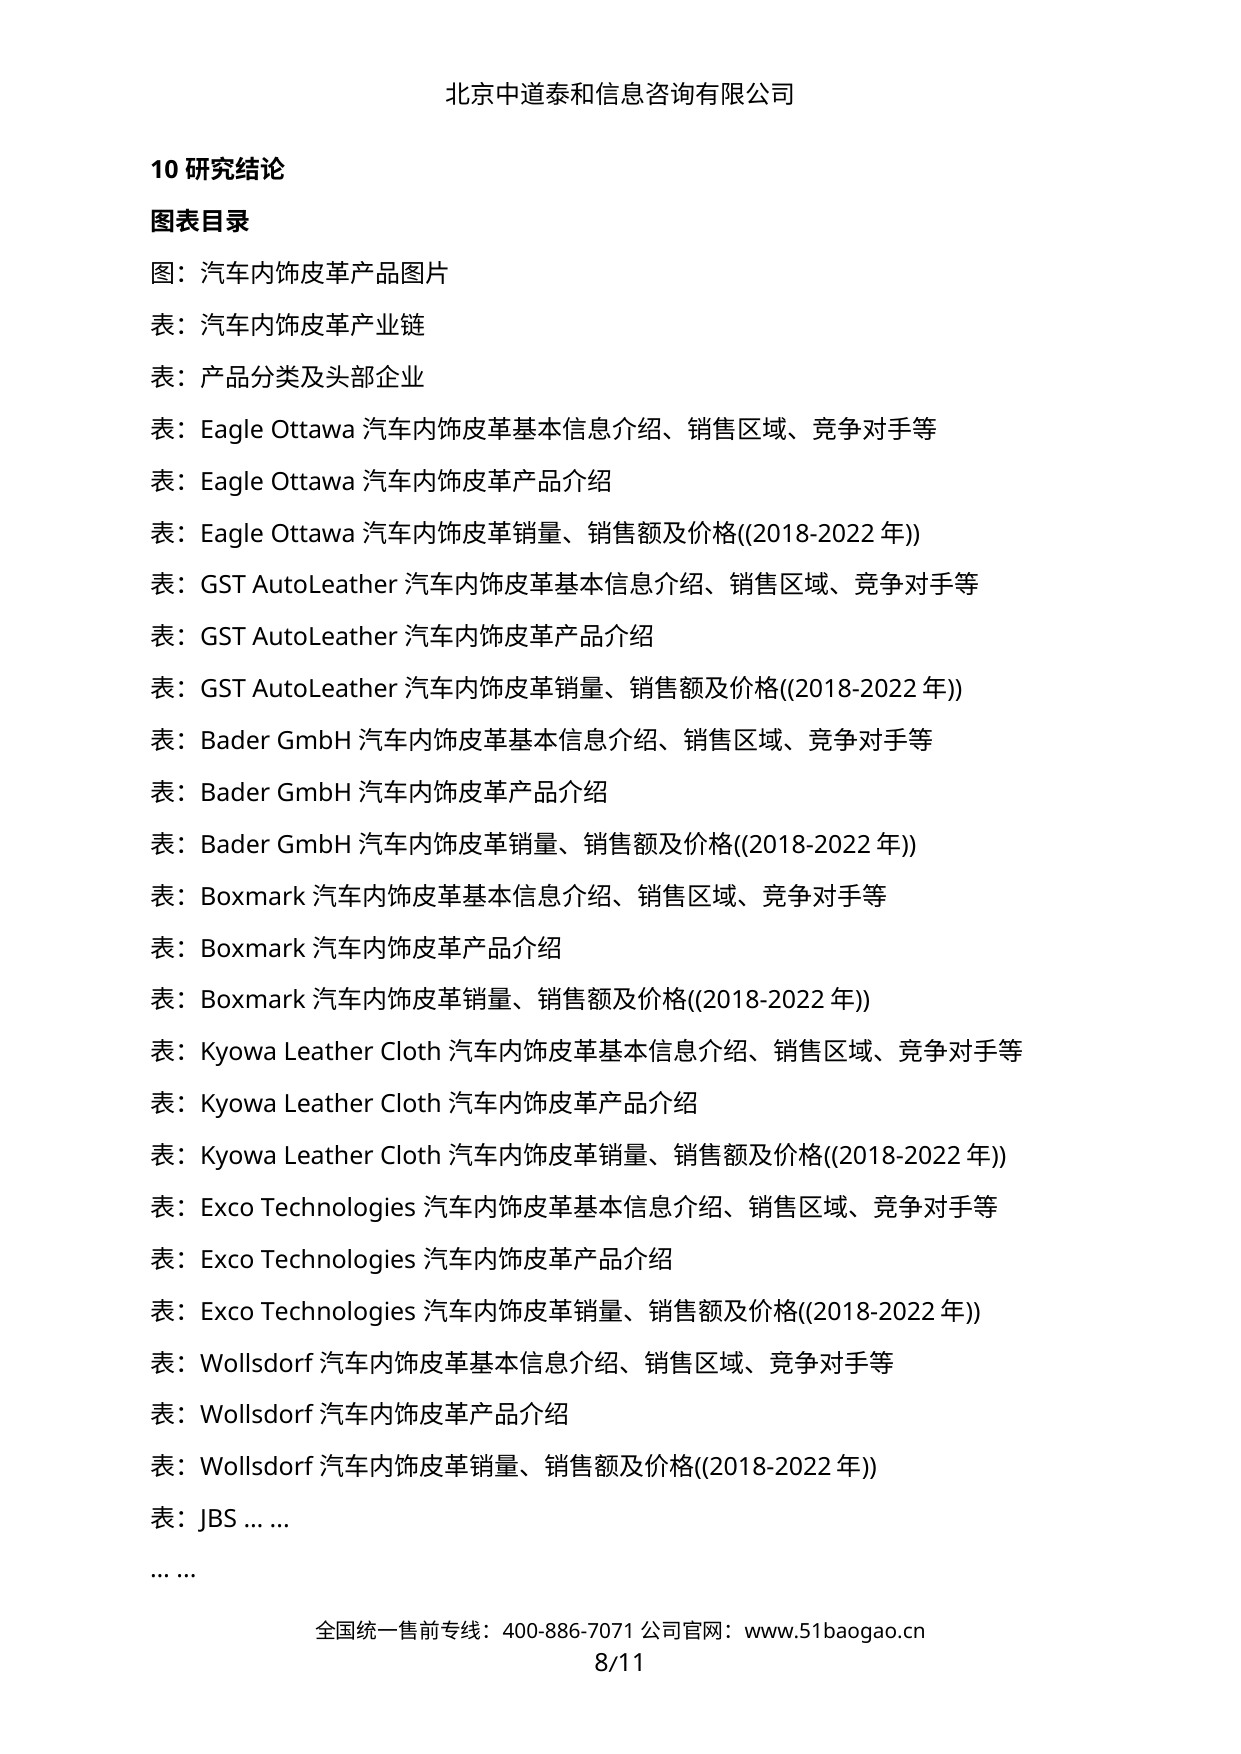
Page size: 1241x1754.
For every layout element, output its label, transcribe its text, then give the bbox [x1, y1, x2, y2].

text 表：Kyowa Leather Cloth 汽车内饰皮革销量、销售额及价格((2018-2022年)) [150, 1136, 1090, 1172]
text 表：Wollsdorf 汽车内饰皮革基本信息介绍、销售区域、竞争对手等 [150, 1343, 1090, 1379]
text 表：JBS … ... [150, 1499, 1090, 1535]
text 图：汽车内饰皮革产品图片 [150, 254, 1090, 290]
text 表：Kyowa Leather Cloth 汽车内饰皮革基本信息介绍、销售区域、竞争对手等 [150, 1032, 1090, 1068]
text 表：Eagle Ottawa 汽车内饰皮革产品介绍 [150, 461, 1090, 497]
text 表：Kyowa Leather Cloth 汽车内饰皮革产品介绍 [150, 1084, 1090, 1120]
text 表：Eagle Ottawa 汽车内饰皮革基本信息介绍、销售区域、竞争对手等 [150, 409, 1090, 446]
text 表：Exco Technologies 汽车内饰皮革产品介绍 [150, 1239, 1090, 1276]
text 表：Exco Technologies 汽车内饰皮革销量、销售额及价格((2018-2022年)) [150, 1291, 1090, 1327]
text 表：产品分类及头部企业 [150, 357, 1090, 394]
text 表：GST AutoLeather 汽车内饰皮革产品介绍 [150, 617, 1090, 653]
text 表：Eagle Ottawa 汽车内饰皮革销量、销售额及价格((2018-2022年)) [150, 513, 1090, 549]
text 表：Boxmark 汽车内饰皮革产品介绍 [150, 928, 1090, 964]
text 表：Wollsdorf 汽车内饰皮革销量、销售额及价格((2018-2022年)) [150, 1447, 1090, 1483]
text 表：汽车内饰皮革产业链 [150, 306, 1090, 342]
text 表：GST AutoLeather 汽车内饰皮革销量、销售额及价格((2018-2022年)) [150, 669, 1090, 705]
text 表：Boxmark 汽车内饰皮革销量、销售额及价格((2018-2022年)) [150, 980, 1090, 1016]
text 表：Bader GmbH 汽车内饰皮革基本信息介绍、销售区域、竞争对手等 [150, 721, 1090, 757]
text 表：Bader GmbH 汽车内饰皮革销量、销售额及价格((2018-2022年)) [150, 824, 1090, 861]
text 表：GST AutoLeather 汽车内饰皮革基本信息介绍、销售区域、竞争对手等 [150, 565, 1090, 601]
text … ... [150, 1551, 1090, 1585]
text 表：Boxmark 汽车内饰皮革基本信息介绍、销售区域、竞争对手等 [150, 876, 1090, 912]
text 表：Bader GmbH 汽车内饰皮革产品介绍 [150, 772, 1090, 809]
text 表：Wollsdorf 汽车内饰皮革产品介绍 [150, 1395, 1090, 1431]
text 图表目录 [150, 202, 1090, 238]
text 10 研究结论 [150, 150, 1090, 186]
text 表：Exco Technologies 汽车内饰皮革基本信息介绍、销售区域、竞争对手等 [150, 1187, 1090, 1224]
